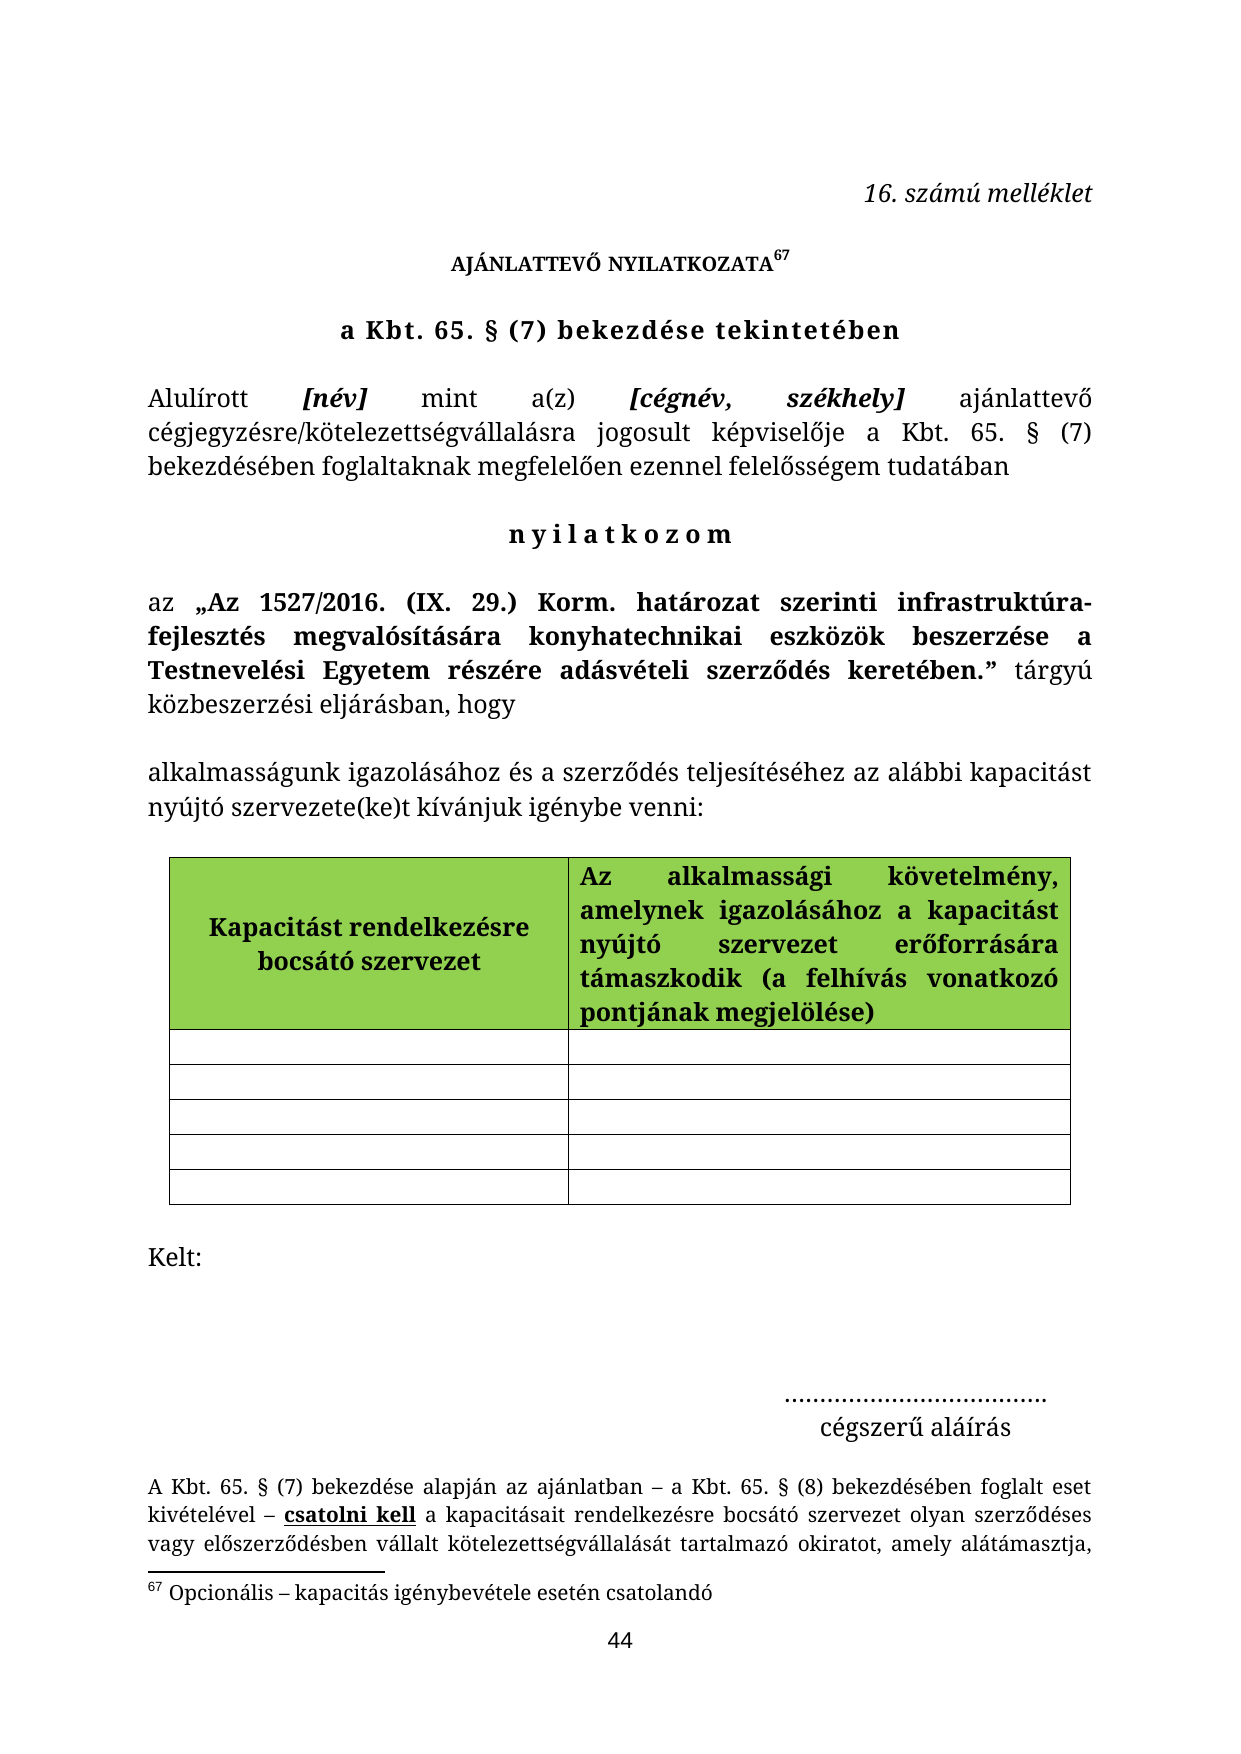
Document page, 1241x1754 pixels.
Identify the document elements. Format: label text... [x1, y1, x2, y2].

text ………………………………. [148, 1376, 1093, 1409]
table_cell [170, 1170, 568, 1204]
table_cell [170, 1135, 568, 1169]
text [148, 1472, 1093, 1557]
table_cell [170, 1030, 568, 1064]
text 16. számú melléklet [148, 176, 1093, 210]
text Kelt: [148, 1239, 1093, 1273]
table_header Kapacitást rendelkezésre bocsátó szervezet [170, 858, 568, 1029]
text ajánlattevő nyilatkozata [148, 244, 1093, 278]
table_cell [170, 1065, 568, 1099]
text az „Az 1527/2016. (IX. 29.) Korm. határozat szerinti infrastruktúra-fejlesztés megvalósítására konyhatechnikai eszközök beszerzése a Testnevelési Egyetem részére adásvételi szerződés keretében.” tárgyú közbeszerzési eljárásban, hogy [148, 585, 1093, 721]
table_cell [569, 1065, 1070, 1099]
table_cell [569, 1170, 1070, 1204]
table_cell [569, 1135, 1070, 1169]
text alkalmasságunk igazolásához és a szerződés teljesítéséhez az alábbi kapacitást nyújtó szervezete(ke)t kívánjuk igénybe venni: [148, 755, 1093, 823]
text a Kbt. 65. § (7) bekezdése tekintetében [148, 312, 1093, 346]
text cégszerű aláírás [148, 1409, 1093, 1444]
text n y i l a t k o z o m [148, 517, 1093, 551]
table_header Az alkalmassági követelmény, amelynek igazolásához a kapacitást nyújtó szervezet erőforrására támaszkodik (a felhívás vonatkozó pontjának megjelölése) [569, 858, 1070, 1029]
table_cell [170, 1100, 568, 1134]
table_cell [569, 1030, 1070, 1064]
text Alulírott [név] mint a(z) [cégnév, székhely] ajánlattevő cégjegyzésre/kötelezettségvállalásra jogosult képviselője a Kbt. 65. § (7) bekezdésében foglaltaknak megfelelően ezennel felelősségem tudatában [148, 380, 1093, 483]
table_cell [569, 1100, 1070, 1134]
